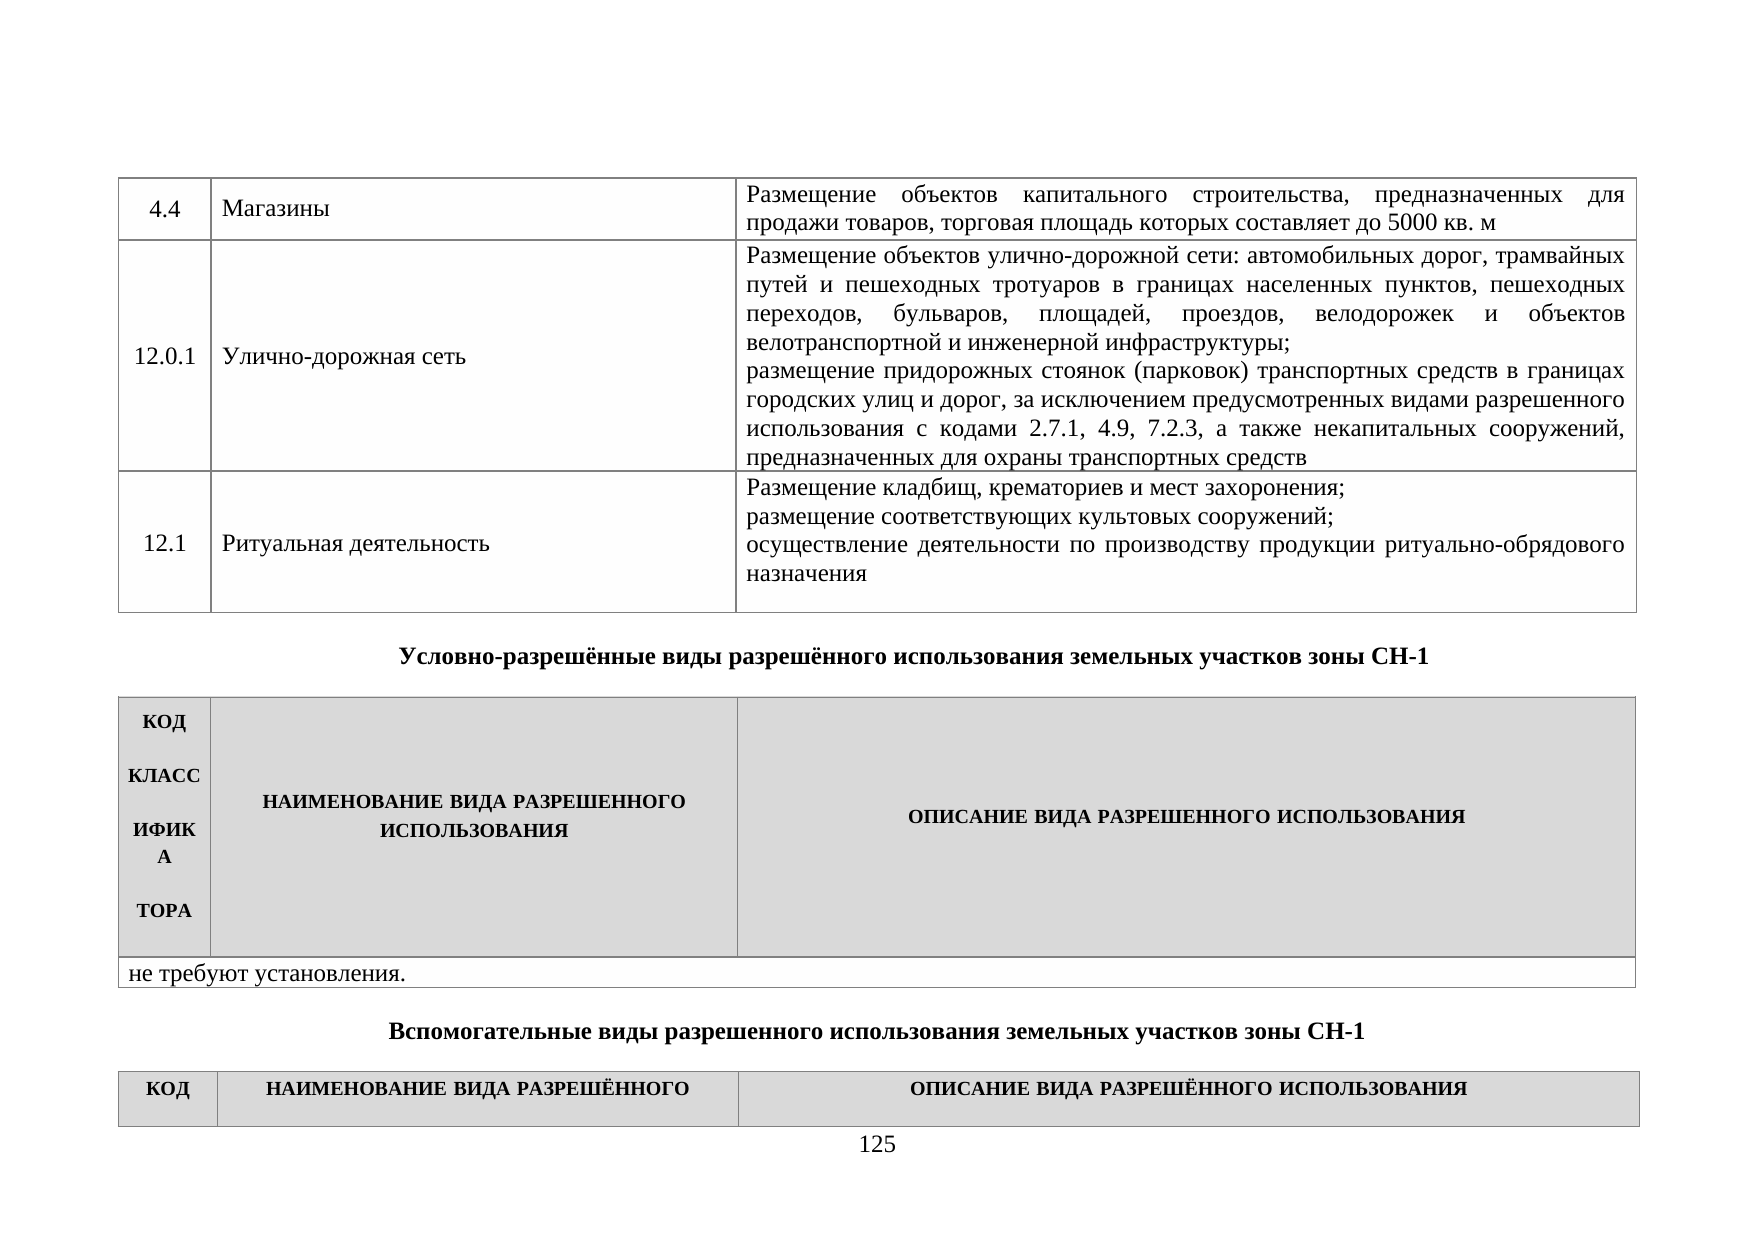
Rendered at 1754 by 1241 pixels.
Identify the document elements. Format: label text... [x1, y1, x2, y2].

table_cell Размещение объектов улично-дорожной сети: автомобильных дорог, трамвайных путей и пешеходных тротуаров в границах населенных пунктов, пешеходных переходов, бульваров, площадей, проездов, велодорожек и объектов велотранспортной и инженерной инфраструктуры; размещение придорожных стоянок (парковок) транспортных средств в границах городских улиц и дорог, за исключением предусмотренных видами разрешенного использования с кодами 2.7.1, 4.9, 7.2.3, а также некапитальных сооружений, предназначенных для охраны транспортных средств [737, 241, 1636, 470]
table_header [119, 1072, 217, 1126]
table_cell Размещение объектов капитального строительства, предназначенных для продажи товаров, торговая площадь которых составляет до 5000 кв. м [737, 179, 1636, 239]
text Условно-разрешённые виды разрешённого использования земельных участков зоны СН-1 [118, 641, 1636, 670]
table_cell не требуют установления. [119, 958, 1635, 987]
table_header код класс ифика тора [119, 698, 210, 956]
table_header описание вида разрешенного использования [738, 698, 1635, 956]
table_cell 12.0.1 [119, 241, 210, 470]
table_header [218, 1072, 738, 1126]
table_header наименование вида разрешенного использования [211, 698, 737, 956]
table_cell Улично-дорожная сеть [212, 241, 735, 470]
table_cell Размещение кладбищ, крематориев и мест захоронения; размещение соответствующих культовых сооружений; осуществление деятельности по производству продукции ритуально-обрядового назначения [737, 472, 1636, 612]
text Вспомогательные виды разрешенного использования земельных участков зоны СН-1 [118, 1016, 1636, 1044]
table_cell Магазины [212, 179, 735, 239]
table_cell 4.4 [119, 179, 210, 239]
table_cell 12.1 [119, 472, 210, 612]
table_cell Ритуальная деятельность [212, 472, 735, 612]
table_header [739, 1072, 1639, 1126]
